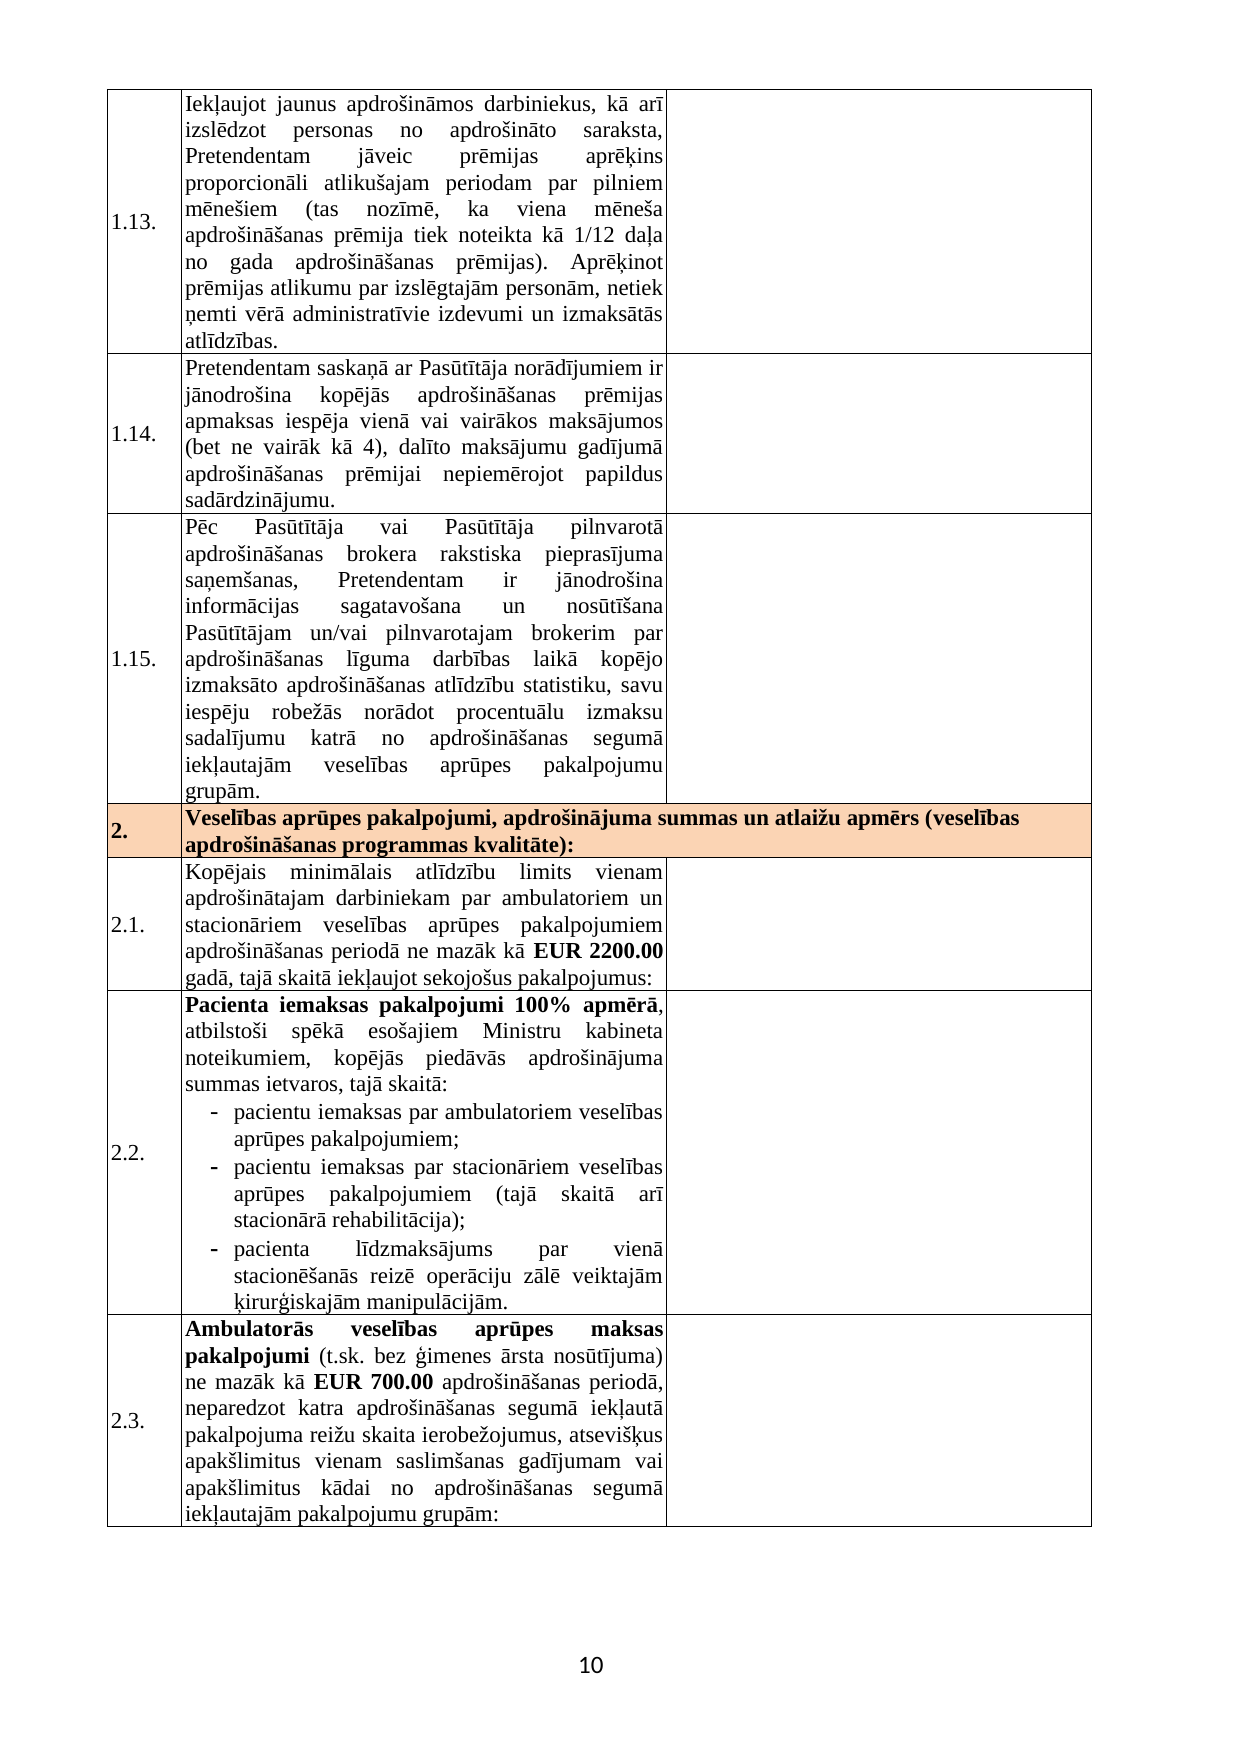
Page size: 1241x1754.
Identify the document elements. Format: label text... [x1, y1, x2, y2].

table_cell 1.15. [108, 514, 181, 803]
table_cell [667, 1315, 1091, 1526]
table_cell [667, 991, 1091, 1314]
table_cell Iekļaujot jaunus apdrošināmos darbiniekus, kā arī izslēdzot personas no apdrošināto saraksta, Pretendentam jāveic prēmijas aprēķins proporcionāli atlikušajam periodam par pilniem mēnešiem (tas nozīmē, ka viena mēneša apdrošināšanas prēmija tiek noteikta kā 1/12 daļa no gada apdrošināšanas prēmijas). Aprēķinot prēmijas atlikumu par izslēgtajām personām, netiek ņemti vērā administratīvie izdevumi un izmaksātās atlīdzības. [182, 90, 666, 353]
table_cell Pacienta iemaksas pakalpojumi 100% apmērā, atbilstoši spēkā esošajiem Ministru kabineta noteikumiem, kopējās piedāvās apdrošinājuma summas ietvaros, tajā skaitā: pacientu iemaksas par ambulatoriem veselības aprūpes pakalpojumiem; pacientu iemaksas par stacionāriem veselības aprūpes pakalpojumiem (tajā skaitā arī stacionārā rehabilitācija); pacienta līdzmaksājums par vienā stacionēšanās reizē operāciju zālē veiktajām ķirurģiskajām manipulācijām. [182, 991, 666, 1314]
table_cell 2.1. [108, 858, 181, 990]
table_cell 2.2. [108, 991, 181, 1314]
table_cell [667, 90, 1091, 353]
table_cell Veselības aprūpes pakalpojumi, apdrošinājuma summas un atlaižu apmērs (veselības apdrošināšanas programmas kvalitāte): [182, 804, 1091, 857]
table_cell [667, 354, 1091, 512]
table_cell Kopējais minimālais atlīdzību limits vienam apdrošinātajam darbiniekam par ambulatoriem un stacionāriem veselības aprūpes pakalpojumiem apdrošināšanas periodā ne mazāk kā EUR 2200.00 gadā, tajā skaitā iekļaujot sekojošus pakalpojumus: [182, 858, 666, 990]
table_cell Pēc Pasūtītāja vai Pasūtītāja pilnvarotā apdrošināšanas brokera rakstiska pieprasījuma saņemšanas, Pretendentam ir jānodrošina informācijas sagatavošana un nosūtīšana Pasūtītājam un/vai pilnvarotajam brokerim par apdrošināšanas līguma darbības laikā kopējo izmaksāto apdrošināšanas atlīdzību statistiku, savu iespēju robežās norādot procentuālu izmaksu sadalījumu katrā no apdrošināšanas segumā iekļautajām veselības aprūpes pakalpojumu grupām. [182, 514, 666, 803]
table_cell 1.14. [108, 354, 181, 512]
table_cell 1.13. [108, 90, 181, 353]
table_cell [667, 858, 1091, 990]
table_cell Ambulatorās veselības aprūpes maksas pakalpojumi (t.sk. bez ģimenes ārsta nosūtījuma) ne mazāk kā EUR 700.00 apdrošināšanas periodā, neparedzot katra apdrošināšanas segumā iekļautā pakalpojuma reižu skaita ierobežojumus, atsevišķus apakšlimitus vienam saslimšanas gadījumam vai apakšlimitus kādai no apdrošināšanas segumā iekļautajām pakalpojumu grupām: [182, 1315, 666, 1526]
table_cell 2. [108, 804, 181, 857]
table_cell [667, 514, 1091, 803]
table_cell Pretendentam saskaņā ar Pasūtītāja norādījumiem ir jānodrošina kopējās apdrošināšanas prēmijas apmaksas iespēja vienā vai vairākos maksājumos (bet ne vairāk kā 4), dalīto maksājumu gadījumā apdrošināšanas prēmijai nepiemērojot papildus sadārdzinājumu. [182, 354, 666, 512]
table_cell 2.3. [108, 1315, 181, 1526]
